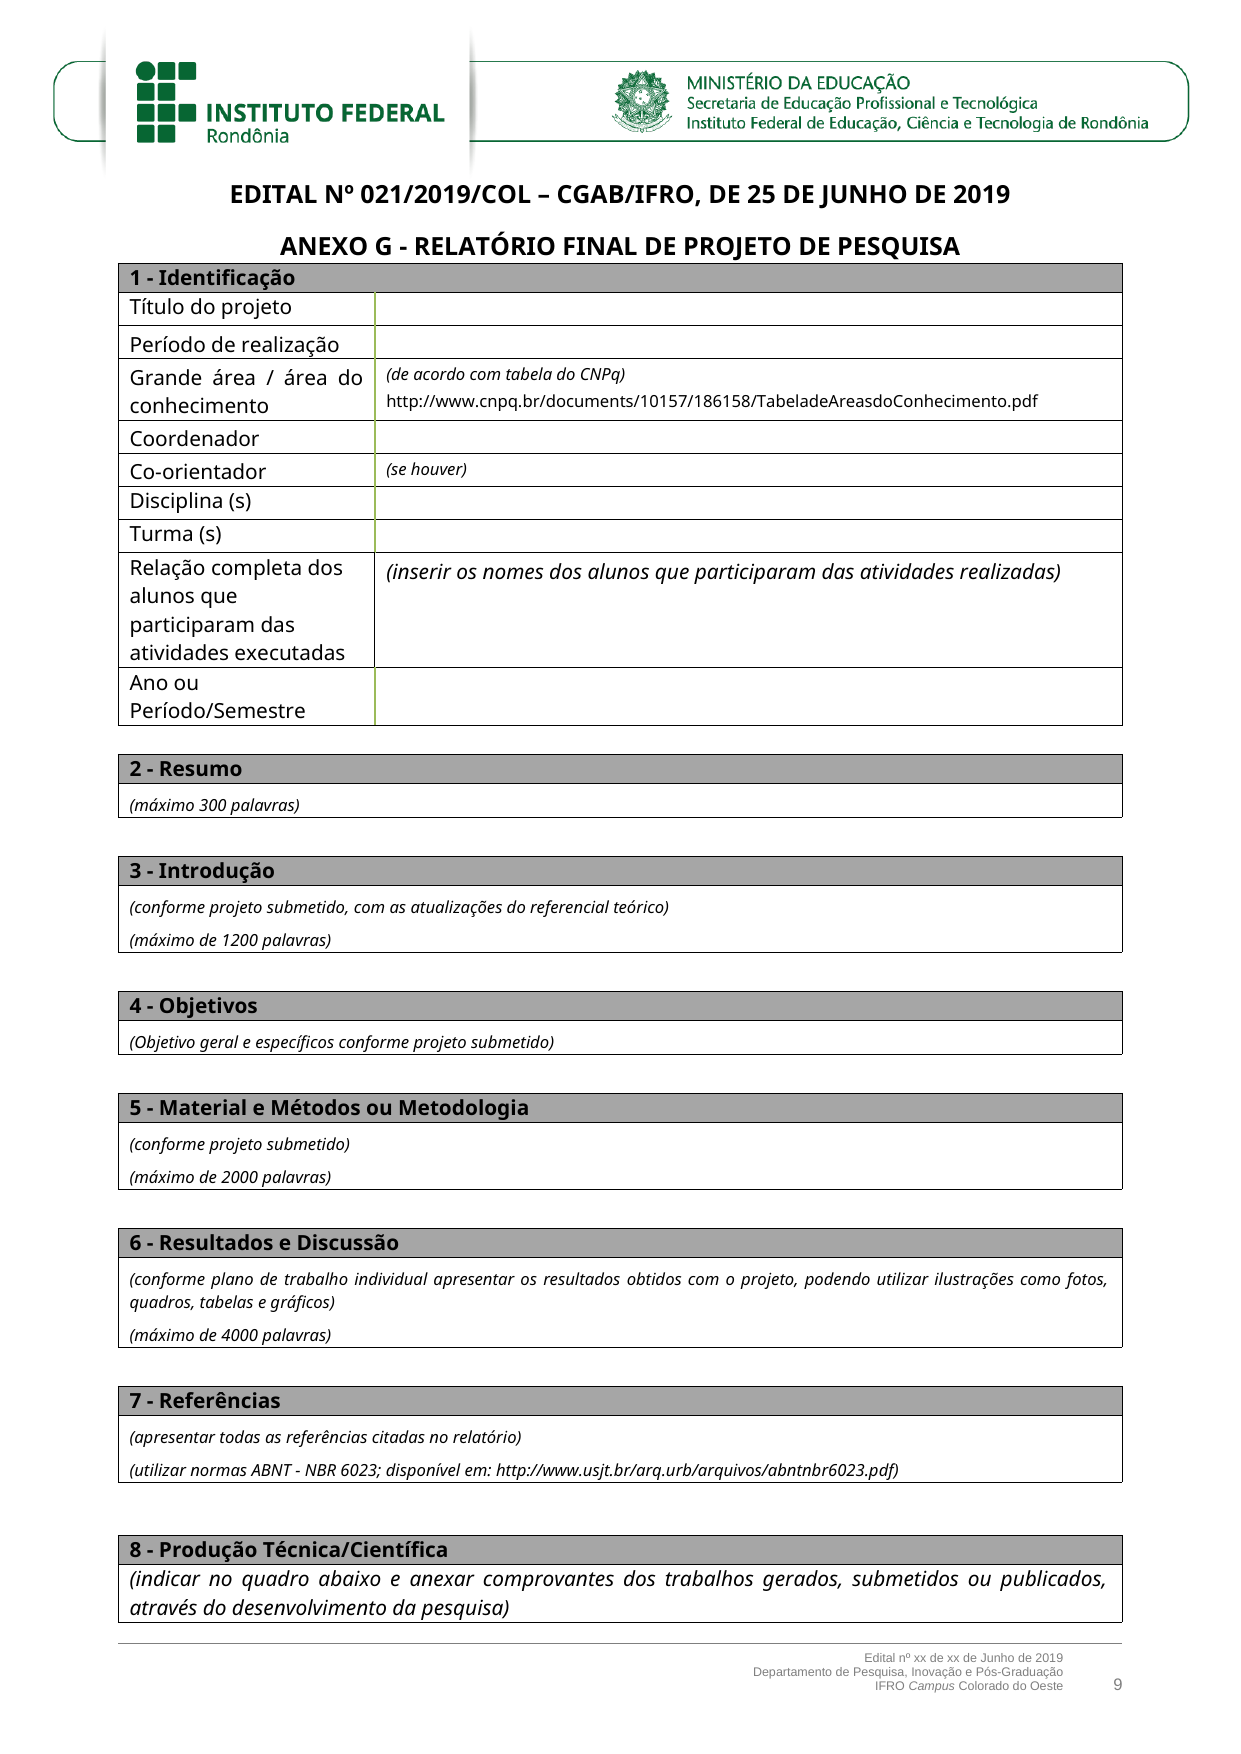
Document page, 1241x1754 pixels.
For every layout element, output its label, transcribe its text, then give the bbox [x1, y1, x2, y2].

table_cell Ano ou Período/Semestre [119, 668, 374, 725]
table_header 7 - Referências [119, 1387, 1122, 1415]
table_cell [376, 421, 1122, 453]
table_header 3 - Introdução [119, 857, 1122, 885]
table_cell Relação completa dos alunos que participaram das atividades executadas [119, 553, 374, 667]
table_cell (conforme projeto submetido) (máximo de 2000 palavras) [119, 1123, 1122, 1189]
table_cell (inserir os nomes dos alunos que participaram das atividades realizadas) [375, 553, 1122, 667]
table_cell [376, 487, 1122, 519]
table_cell [376, 293, 1122, 325]
table_header 4 - Objetivos [119, 992, 1122, 1020]
table_cell (conforme projeto submetido, com as atualizações do referencial teórico) (máximo de 1200 palavras) [119, 886, 1122, 952]
table_header 5 - Material e Métodos ou Metodologia [119, 1094, 1122, 1122]
text EDITAL Nº 021/2019/COL – CGAB/IFRO, DE 25 DE JUNHO DE 2019 [118, 177, 1122, 211]
table_cell [376, 520, 1122, 552]
table_header 8 - Produção Técnica/Científica [119, 1536, 1122, 1564]
table_cell Período de realização [119, 326, 374, 358]
table_cell (apresentar todas as referências citadas no relatório) (utilizar normas ABNT - NBR 6023; disponível em: http://www.usjt.br/arq.urb/arquivos/abntnbr6023.pdf) [119, 1416, 1122, 1482]
text ANEXO G - RELATÓRIO FINAL DE PROJETO DE PESQUISA [118, 229, 1122, 263]
table_header 6 - Resultados e Discussão [119, 1229, 1122, 1257]
table_cell Turma (s) [119, 520, 374, 552]
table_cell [119, 1565, 1122, 1621]
picture [0, 0, 1241, 199]
table_cell Disciplina (s) [119, 487, 374, 519]
table_cell Grande área / área do conhecimento [119, 359, 374, 420]
table_cell Co-orientador [119, 454, 374, 486]
table_cell Coordenador [119, 421, 374, 453]
table_cell [376, 326, 1122, 358]
table_cell (conforme plano de trabalho individual apresentar os resultados obtidos com o projeto, podendo utilizar ilustrações como fotos, quadros, tabelas e gráficos) (máximo de 4000 palavras) [119, 1258, 1122, 1346]
table_cell (se houver) [376, 454, 1122, 486]
table_cell (de acordo com tabela do CNPq) http://www.cnpq.br/documents/10157/186158/TabeladeAreasdoConhecimento.pdf [376, 359, 1122, 420]
table_header 1 - Identificação [119, 264, 1122, 292]
table_cell (Objetivo geral e específicos conforme projeto submetido) [119, 1021, 1122, 1053]
table_cell [376, 668, 1122, 725]
table_cell (máximo 300 palavras) [119, 784, 1122, 816]
table_header 2 - Resumo [119, 755, 1122, 783]
table_cell Título do projeto [119, 293, 374, 325]
